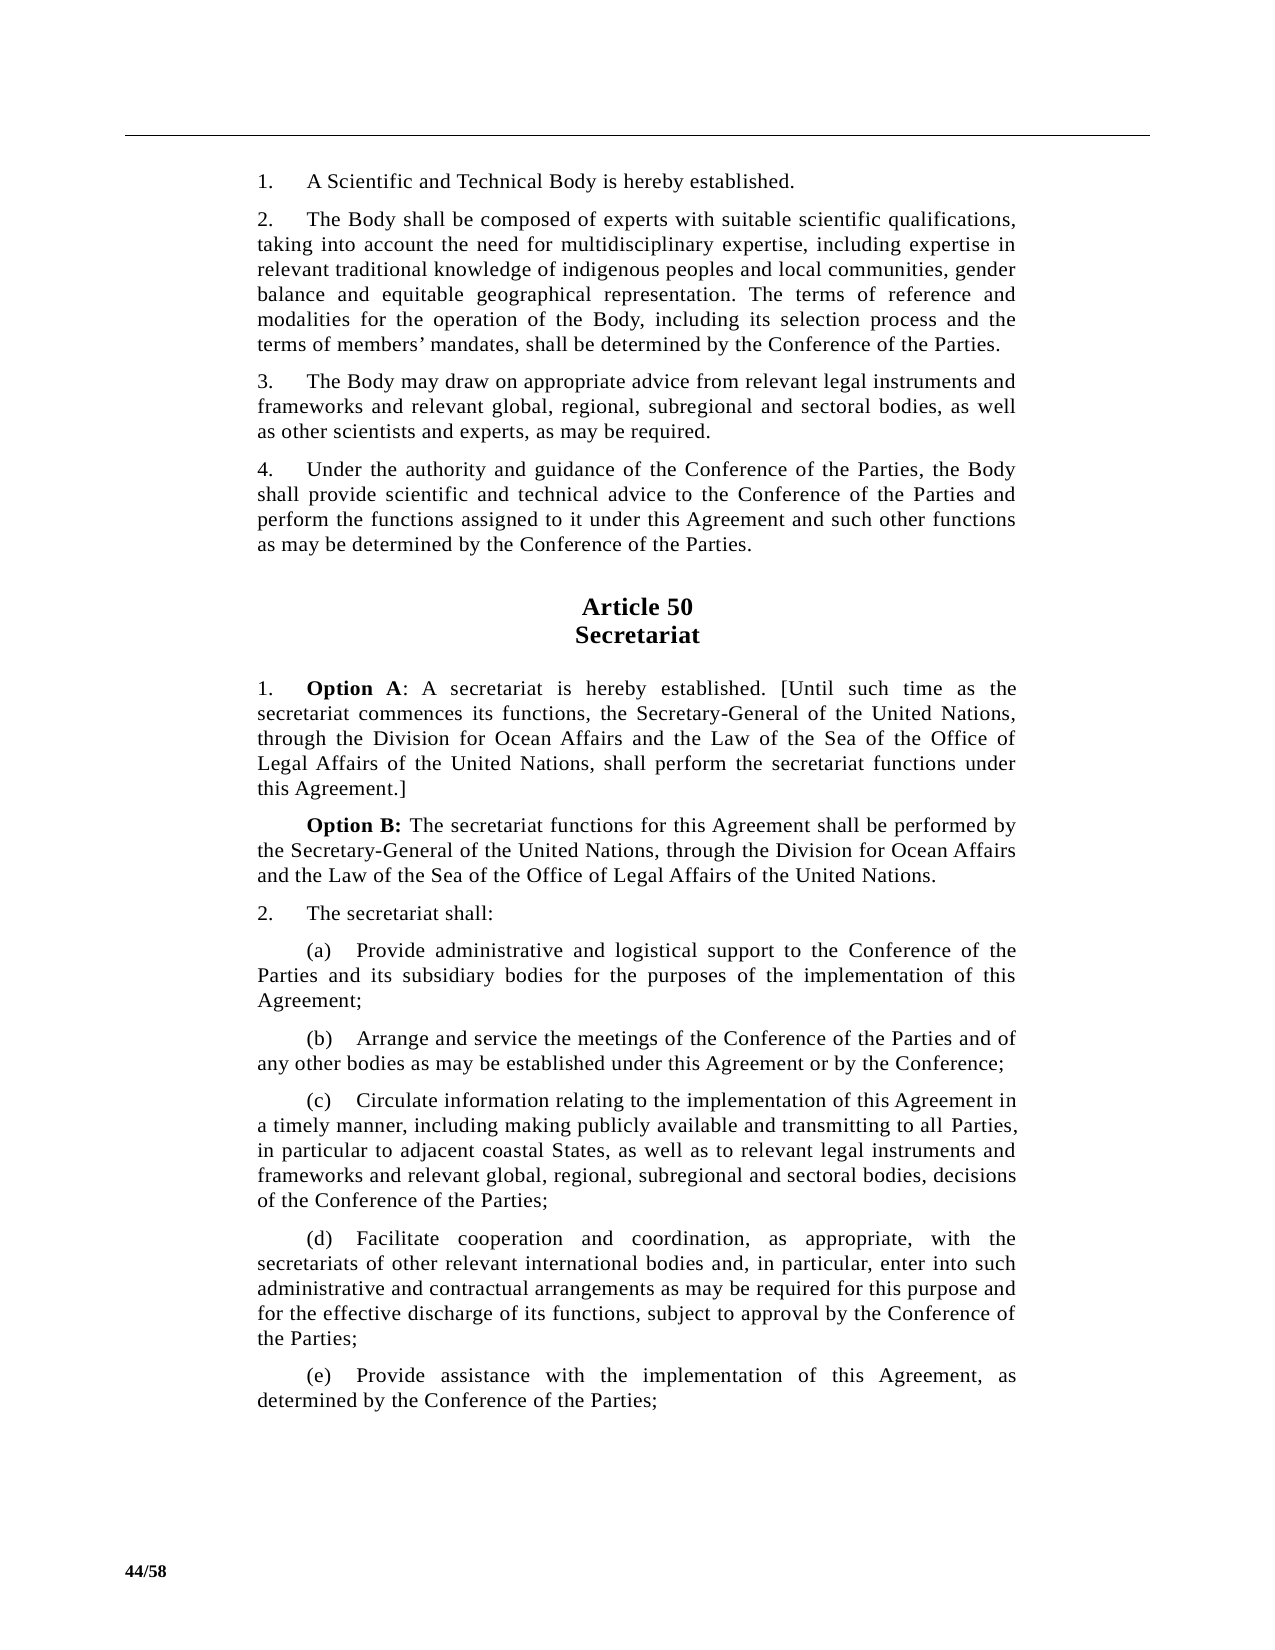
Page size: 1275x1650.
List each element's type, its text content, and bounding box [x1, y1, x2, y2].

text 2. The Body shall be composed of experts with suitable scientific qualifications, taking into account the need for multidisciplinary expertise, including expertise in relevant traditional knowledge of indigenous peoples and local communities, gender balance and equitable geographical representation. The terms of reference and modalities for the operation of the Body, including its selection process and the terms of members’ mandates, shall be determined by the Conference of the Parties. [257, 206, 1018, 356]
text 4. Under the authority and guidance of the Conference of the Parties, the Body shall provide scientific and technical advice to the Conference of the Parties and perform the functions assigned to it under this Agreement and such other functions as may be determined by the Conference of the Parties. [257, 456, 1018, 556]
text (e) Provide assistance with the implementation of this Agreement, as determined by the Conference of the Parties; [257, 1362, 1018, 1412]
text Article 50 [257, 593, 1018, 621]
text 1. A Scientific and Technical Body is hereby established. [257, 168, 1018, 193]
text 2. The secretariat shall: [257, 899, 1018, 924]
text Option B: The secretariat functions for this Agreement shall be performed by the Secretary-General of the United Nations, through the Division for Ocean Affairs and the Law of the Sea of the Office of Legal Affairs of the United Nations. [257, 812, 1018, 887]
text (c) Circulate information relating to the implementation of this Agreement in a timely manner, including making publicly available and transmitting to all Parties, in particular to adjacent coastal States, as well as to relevant legal instruments and frameworks and relevant global, regional, subregional and sectoral bodies, decisions of the Conference of the Parties; [257, 1087, 1018, 1212]
text 3. The Body may draw on appropriate advice from relevant legal instruments and frameworks and relevant global, regional, subregional and sectoral bodies, as well as other scientists and experts, as may be required. [257, 368, 1018, 443]
text (d) Facilitate cooperation and coordination, as appropriate, with the secretariats of other relevant international bodies and, in particular, enter into such administrative and contractual arrangements as may be required for this purpose and for the effective discharge of its functions, subject to approval by the Conference of the Parties; [257, 1224, 1018, 1349]
text (a) Provide administrative and logistical support to the Conference of the Parties and its subsidiary bodies for the purposes of the implementation of this Agreement; [257, 937, 1018, 1012]
text (b) Arrange and service the meetings of the Conference of the Parties and of any other bodies as may be established under this Agreement or by the Conference; [257, 1024, 1018, 1074]
text Secretariat [257, 621, 1018, 649]
text 1. Option A: A secretariat is hereby established. [Until such time as the secretariat commences its functions, the Secretary-General of the United Nations, through the Division for Ocean Affairs and the Law of the Sea of the Office of Legal Affairs of the United Nations, shall perform the secretariat functions under this Agreement.] [257, 674, 1018, 799]
